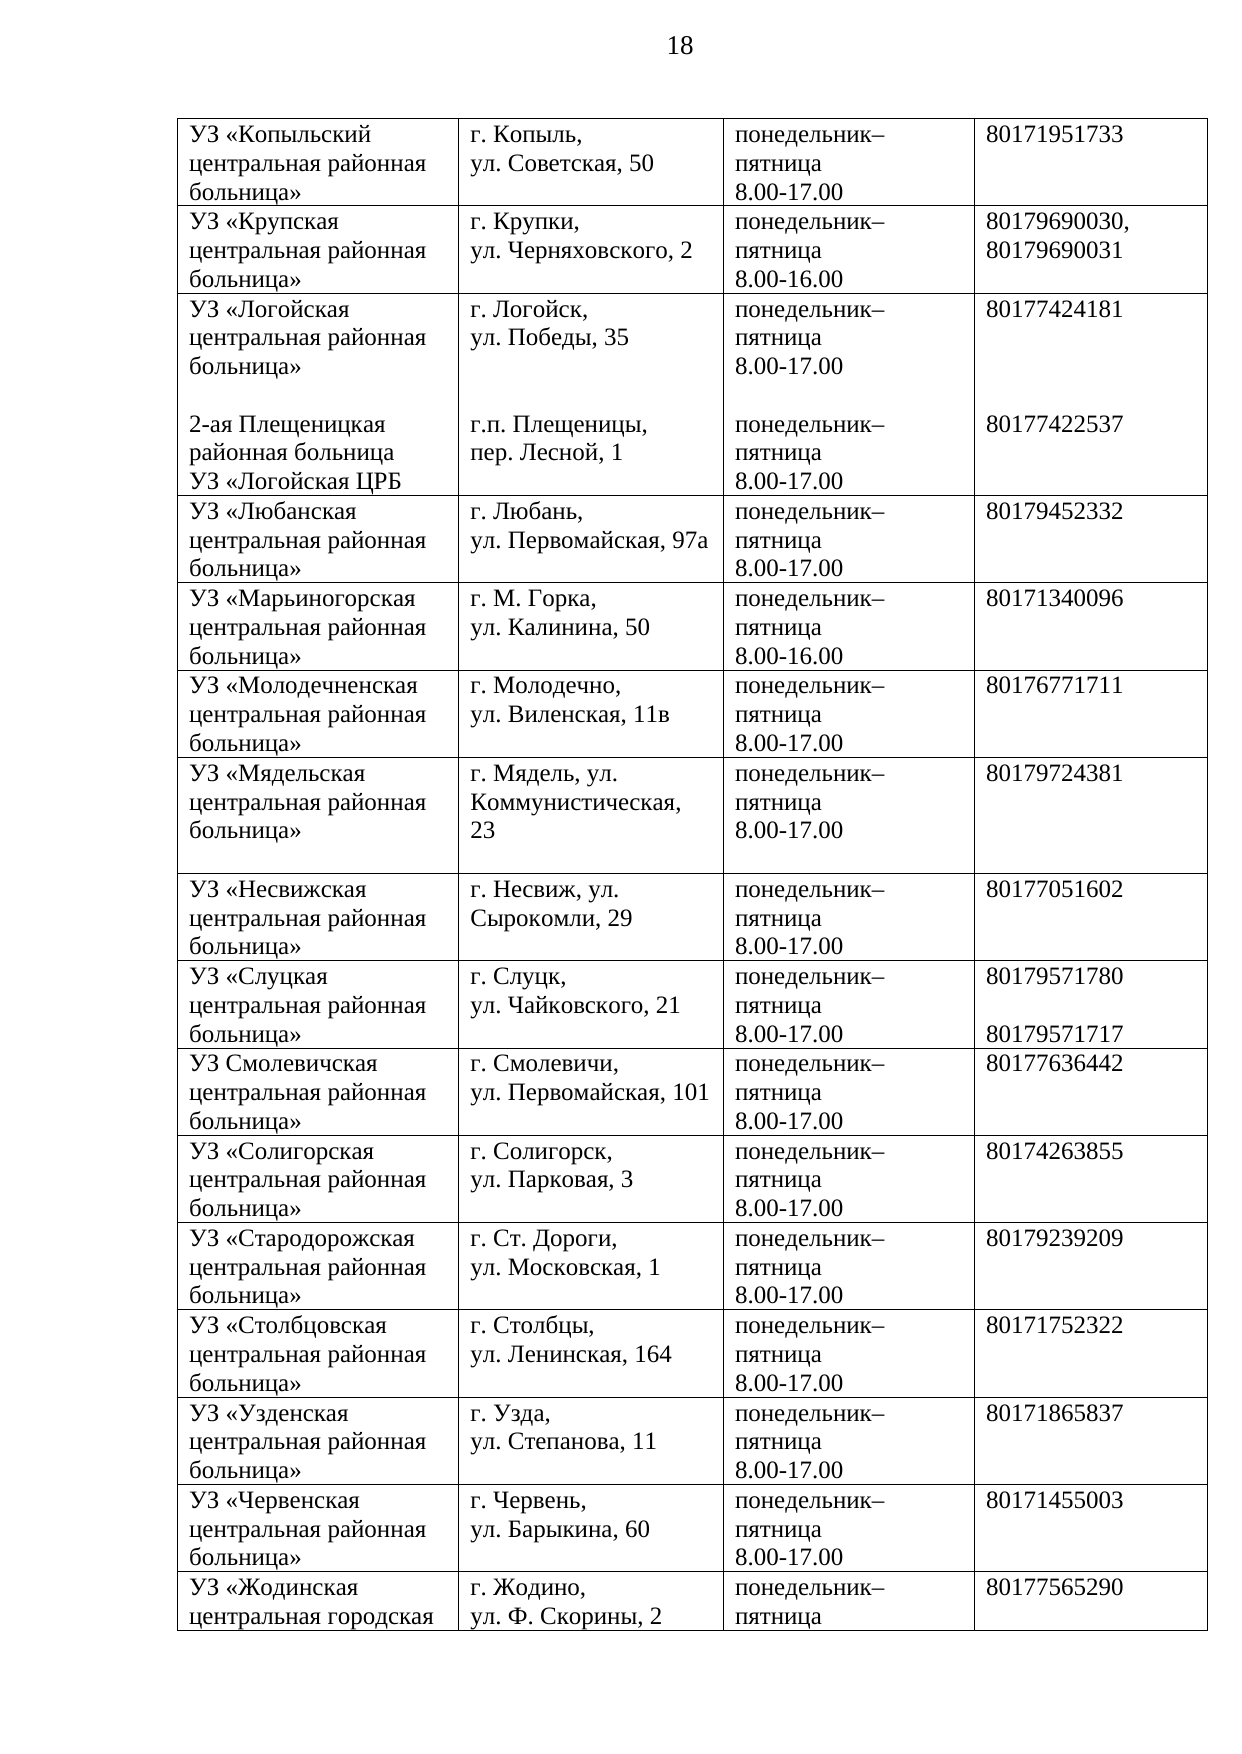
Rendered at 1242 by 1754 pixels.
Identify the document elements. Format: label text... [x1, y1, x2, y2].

table_cell 80177636442 [975, 1049, 1207, 1135]
table_cell г. Слуцк, ул. Чайковского, 21 [459, 961, 723, 1047]
table_cell понедельник–пятница 8.00-17.00 [724, 1398, 974, 1484]
table_cell УЗ «Столбцовская центральная районная больница» [178, 1310, 458, 1397]
table_cell понедельник–пятница 8.00-17.00 [724, 671, 974, 757]
table_cell 80171951733 [975, 119, 1207, 205]
table_cell г. Ст. Дороги, ул. Московская, 1 [459, 1223, 723, 1309]
table_cell понедельник–пятница 8.00-16.00 [724, 206, 974, 293]
table_cell 80171752322 [975, 1310, 1207, 1397]
table_cell г. Червень, ул. Барыкина, 60 [459, 1485, 723, 1571]
table_cell УЗ «Молодечненская центральная районная больница» [178, 671, 458, 757]
table_cell УЗ «Стародорожская центральная районная больница» [178, 1223, 458, 1309]
table_cell УЗ «Узденская центральная районная больница» [178, 1398, 458, 1484]
table_cell понедельник–пятница 8.00-17.00 [724, 1223, 974, 1309]
table_cell 80179452332 [975, 496, 1207, 582]
table_cell понедельник–пятница 8.00-17.00 [724, 1310, 974, 1397]
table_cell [178, 1572, 458, 1630]
table_cell г. Смолевичи, ул. Первомайская, 101 [459, 1049, 723, 1135]
table_cell г. Несвиж, ул. Сырокомли, 29 [459, 874, 723, 960]
table_cell г. Солигорск, ул. Парковая, 3 [459, 1136, 723, 1222]
table_cell УЗ «Мядельская центральная районная больница» [178, 758, 458, 873]
table_cell понедельник–пятница 8.00-17.00 [724, 496, 974, 582]
table_cell УЗ «Марьиногорская центральная районная больница» [178, 583, 458, 669]
table_cell 80179239209 [975, 1223, 1207, 1309]
table_cell УЗ «Солигорская центральная районная больница» [178, 1136, 458, 1222]
table_cell понедельник–пятница 8.00-17.00 понедельник–пятница 8.00-17.00 [724, 294, 974, 495]
table_cell г. Мядель, ул. Коммунистическая, 23 [459, 758, 723, 873]
table_cell г. Столбцы, ул. Ленинская, 164 [459, 1310, 723, 1397]
table_cell г. Узда, ул. Степанова, 11 [459, 1398, 723, 1484]
table_cell 80176771711 [975, 671, 1207, 757]
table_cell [459, 1572, 723, 1630]
table_cell 80179690030, 80179690031 [975, 206, 1207, 293]
table_cell понедельник–пятница 8.00-17.00 [724, 1485, 974, 1571]
table_cell понедельник–пятница 8.00-17.00 [724, 1049, 974, 1135]
table_cell УЗ «Любанская центральная районная больница» [178, 496, 458, 582]
table_cell УЗ «Крупская центральная районная больница» [178, 206, 458, 293]
table_cell 80179571780 80179571717 [975, 961, 1207, 1047]
table_cell 80171455003 [975, 1485, 1207, 1571]
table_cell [724, 119, 974, 205]
table_cell г. Молодечно, ул. Виленская, 11в [459, 671, 723, 757]
table_cell г. Логойск, ул. Победы, 35 г.п. Плещеницы, пер. Лесной, 1 [459, 294, 723, 495]
table_cell понедельник–пятница 8.00-17.00 [724, 874, 974, 960]
table_cell УЗ «Несвижская центральная районная больница» [178, 874, 458, 960]
table_cell 80177424181 80177422537 [975, 294, 1207, 495]
table_cell понедельник–пятница 8.00-17.00 [724, 961, 974, 1047]
table_cell г. М. Горка, ул. Калинина, 50 [459, 583, 723, 669]
table_cell УЗ Смолевичская центральная районная больница» [178, 1049, 458, 1135]
table_cell 80171865837 [975, 1398, 1207, 1484]
table_cell 80177051602 [975, 874, 1207, 960]
table_cell 80174263855 [975, 1136, 1207, 1222]
table_cell 80177565290 [975, 1572, 1207, 1630]
table_cell понедельник–пятница 8.00-17.00 [724, 758, 974, 873]
table_cell г. Копыль, ул. Советская, 50 [459, 119, 723, 205]
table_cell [724, 1572, 974, 1630]
table_cell г. Любань, ул. Первомайская, 97а [459, 496, 723, 582]
table_cell УЗ «Червенская центральная районная больница» [178, 1485, 458, 1571]
table_cell 80171340096 [975, 583, 1207, 669]
table_cell УЗ «Слуцкая центральная районная больница» [178, 961, 458, 1047]
table_cell УЗ «Логойская центральная районная больница» 2-ая Плещеницкая районная больница УЗ «Логойская ЦРБ [178, 294, 458, 495]
table_cell понедельник–пятница 8.00-16.00 [724, 583, 974, 669]
table_cell 80179724381 [975, 758, 1207, 873]
table_cell понедельник–пятница 8.00-17.00 [724, 1136, 974, 1222]
table_cell УЗ «Копыльский центральная районная больница» [178, 119, 458, 205]
table_cell г. Крупки, ул. Черняховского, 2 [459, 206, 723, 293]
